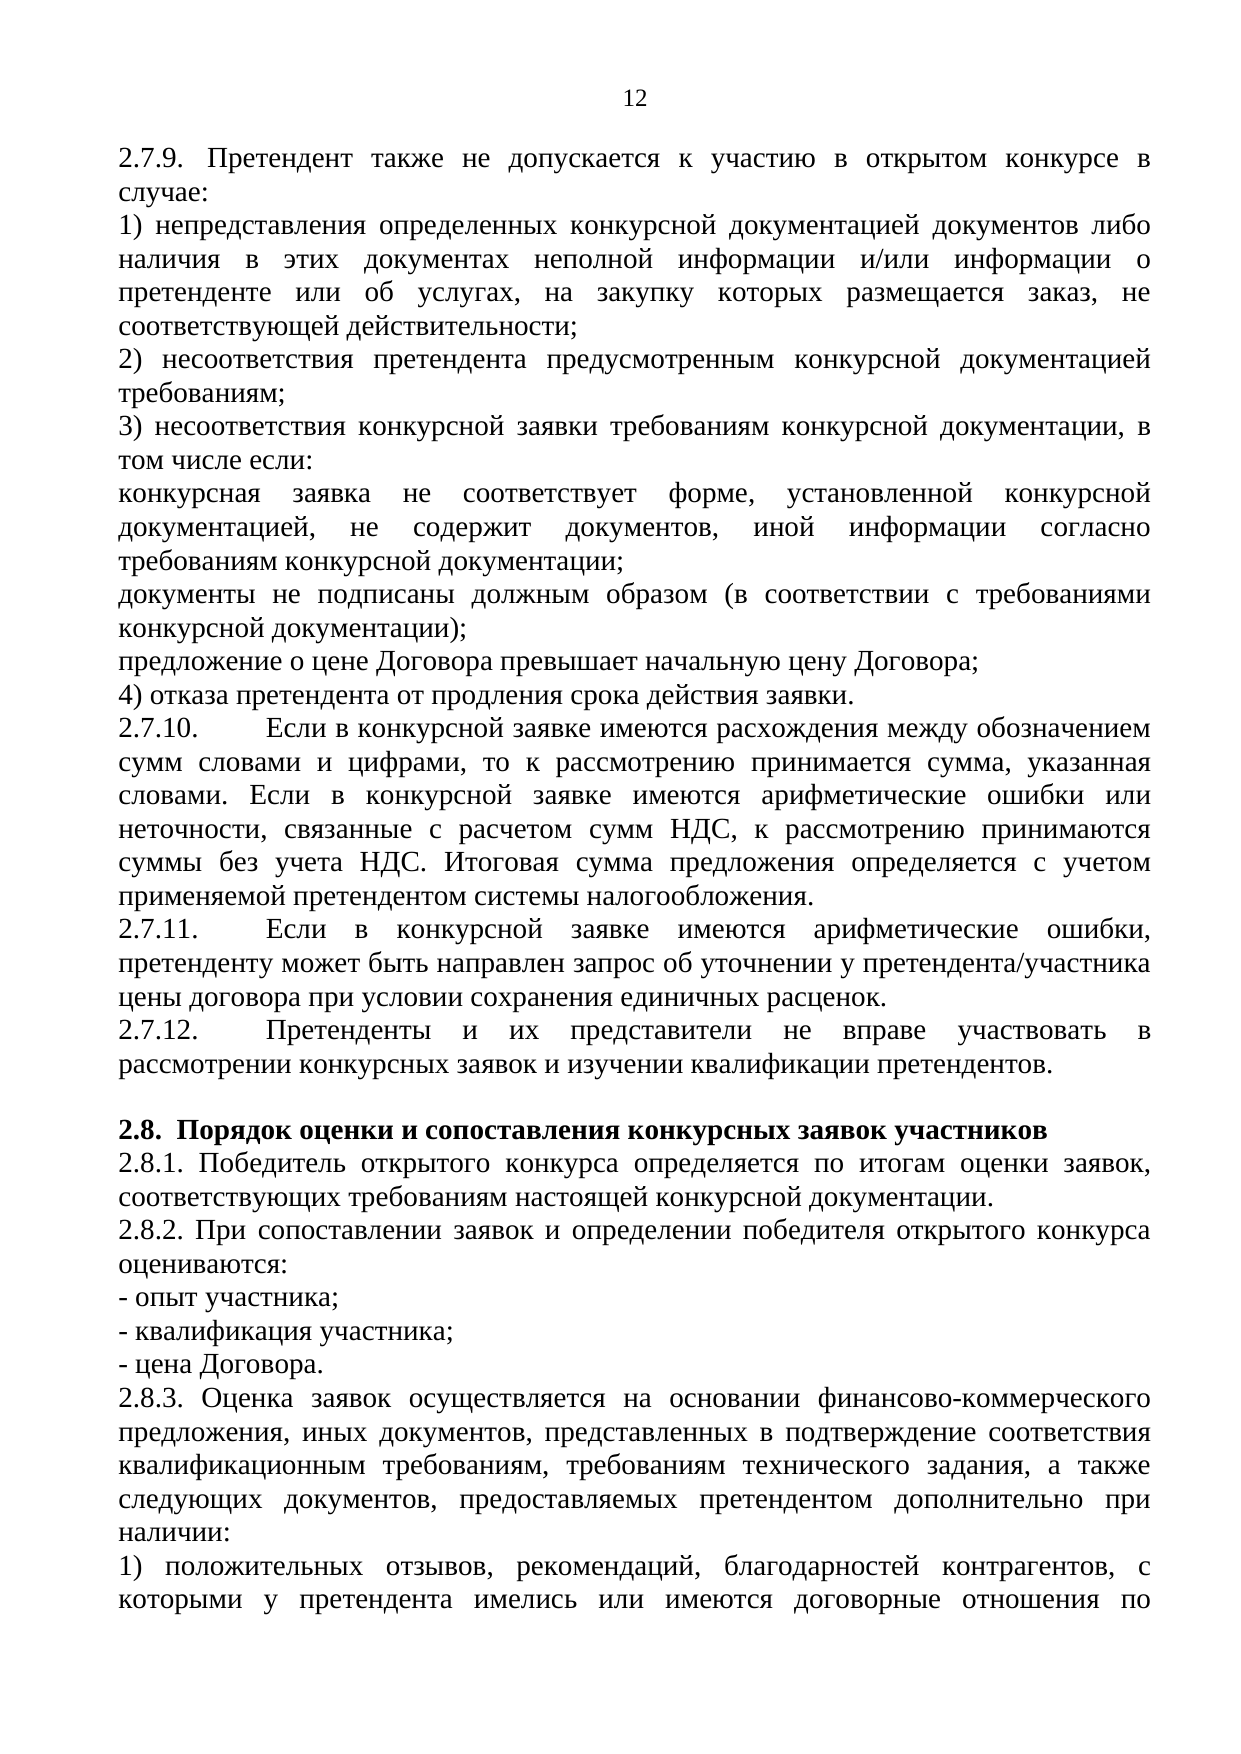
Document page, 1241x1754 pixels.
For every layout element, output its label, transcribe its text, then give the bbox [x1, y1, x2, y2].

text конкурсная заявка не соответствует форме, установленной конкурсной документацией, не содержит документов, иной информации согласно требованиям конкурсной документации; [118, 476, 1152, 576]
list Если в конкурсной заявке имеются расхождения между обозначением сумм словами и цифрами, то к рассмотрению принимается сумма, указанная словами. Если в конкурсной заявке имеются арифметические ошибки или неточности, связанные с расчетом сумм НДС, к рассмотрению принимаются суммы без учета НДС. Итоговая сумма предложения определяется с учетом применяемой претендентом системы налогообложения. [118, 710, 1152, 912]
text предложение о цене Договора превышает начальную цену Договора; [118, 643, 1152, 677]
text 2) несоответствия претендента предусмотренным конкурсной документацией требованиям; [118, 341, 1152, 408]
list Претенденты и их представители не вправе участвовать в рассмотрении конкурсных заявок и изучении квалификации претендентов. [118, 1012, 1152, 1079]
text 2.8.1. Победитель открытого конкурса определяется по итогам оценки заявок, соответствующих требованиям настоящей конкурсной документации. [118, 1145, 1152, 1212]
list Если в конкурсной заявке имеются арифметические ошибки, претенденту может быть направлен запрос об уточнении у претендента/участника цены договора при условии сохранения единичных расценок. [118, 912, 1152, 1012]
text - опыт участника; [118, 1279, 1152, 1313]
text 2.8.2. При сопоставлении заявок и определении победителя открытого конкурса оцениваются: [118, 1212, 1152, 1279]
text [118, 1548, 1152, 1615]
text 1) непредставления определенных конкурсной документацией документов либо наличия в этих документах неполной информации и/или информации о претенденте или об услугах, на закупку которых размещается заказ, не соответствующей действительности; [118, 207, 1152, 341]
text - цена Договора. [118, 1347, 1152, 1380]
text документы не подписаны должным образом (в соответствии с требованиями конкурсной документации); [118, 576, 1152, 643]
text 2.8.3. Оценка заявок осуществляется на основании финансово-коммерческого предложения, иных документов, представленных в подтверждение соответствия квалификационным требованиям, требованиям технического задания, а также следующих документов, предоставляемых претендентом дополнительно при наличии: [118, 1380, 1152, 1548]
text 2.8. Порядок оценки и сопоставления конкурсных заявок участников [118, 1112, 1152, 1145]
text 4) отказа претендента от продления срока действия заявки. [118, 677, 1152, 710]
list Претендент также не допускается к участию в открытом конкурсе в случае: [118, 140, 1152, 207]
text 3) несоответствия конкурсной заявки требованиям конкурсной документации, в том числе если: [118, 408, 1152, 476]
text - квалификация участника; [118, 1313, 1152, 1347]
